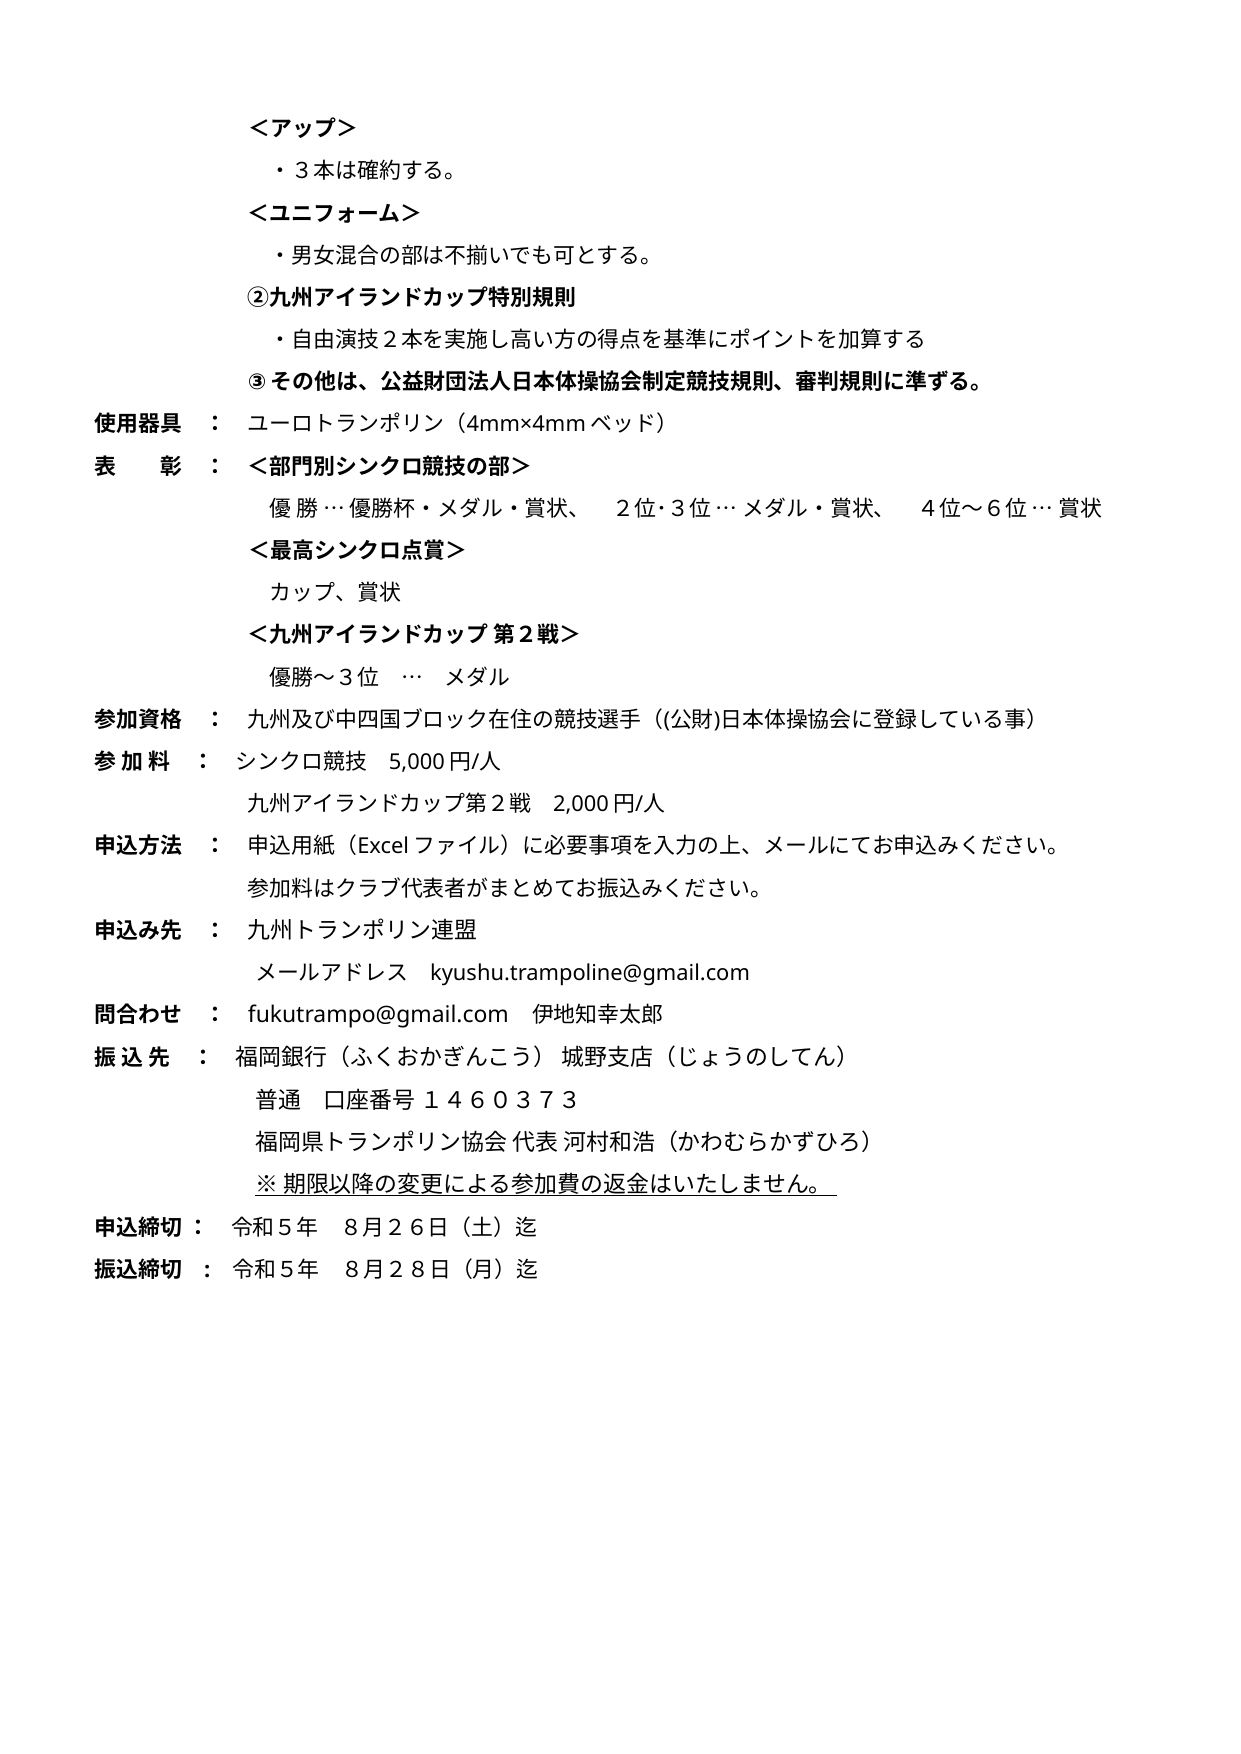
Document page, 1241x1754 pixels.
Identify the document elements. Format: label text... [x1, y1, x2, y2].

text ※ 期限以降の変更による参加費の返金はいたしません。 [94, 1164, 1146, 1202]
text ・男女混合の部は不揃いでも可とする。 [94, 235, 1146, 272]
text 九州アイランドカップ第２戦 2,000円/人 [94, 783, 1146, 821]
text ＜アップ＞ [94, 108, 1146, 146]
text 表 彰 ： ＜部門別シンクロ競技の部＞ [94, 446, 1146, 483]
text ＜九州アイランドカップ 第２戦＞ [94, 614, 1146, 652]
text 参加料はクラブ代表者がまとめてお振込みください。 [248, 868, 1146, 905]
text 福岡県トランポリン協会 代表 河村和浩（かわむらかずひろ） [94, 1122, 1146, 1159]
text 申込締切 ： 令和５年 ８月２６日（土）迄 [94, 1207, 1146, 1244]
text 申込方法 ： 申込用紙（Excelファイル）に必要事項を入力の上、メールにてお申込みください。 [94, 825, 1146, 863]
text ＜最高シンクロ点賞＞ [94, 530, 1146, 568]
text カップ、賞状 [94, 572, 1146, 610]
text 振 込 先 ： 福岡銀行（ふくおかぎんこう） 城野支店（じょうのしてん） [94, 1037, 1146, 1074]
text ＜ユニフォーム＞ [94, 193, 1146, 230]
text ③その他は、公益財団法人日本体操協会制定競技規則、審判規則に準ずる。 [94, 361, 1146, 399]
text ・３本は確約する。 [94, 150, 1146, 188]
text 優 勝 … 優勝杯・メダル・賞状、 ２位･３位 … メダル・賞状、 ４位〜６位 … 賞状 [94, 488, 1146, 525]
text 問合わせ ： fukutrampo@gmail.com 伊地知幸太郎 [94, 994, 1146, 1032]
text ・自由演技２本を実施し高い方の得点を基準にポイントを加算する [94, 319, 1146, 357]
text メールアドレス kyushu.trampoline@gmail.com [94, 952, 1146, 990]
text 参 加 料 ： シンクロ競技 5,000円/人 [94, 741, 1146, 778]
text ②九州アイランドカップ特別規則 [94, 277, 1146, 314]
text 参加資格 ： 九州及び中四国ブロック在住の競技選手（(公財)日本体操協会に登録している事） [94, 699, 1146, 736]
text 使用器具 ： ユーロトランポリン（4mm×4mmベッド） [94, 403, 1146, 441]
text 振込締切 : 令和５年 ８月２８日（月）迄 [94, 1249, 1146, 1286]
text 普通 口座番号 １４６０３７３ [94, 1079, 1146, 1117]
text 申込み先 ： 九州トランポリン連盟 [94, 910, 1146, 947]
text 優勝～３位 … メダル [94, 657, 1146, 694]
